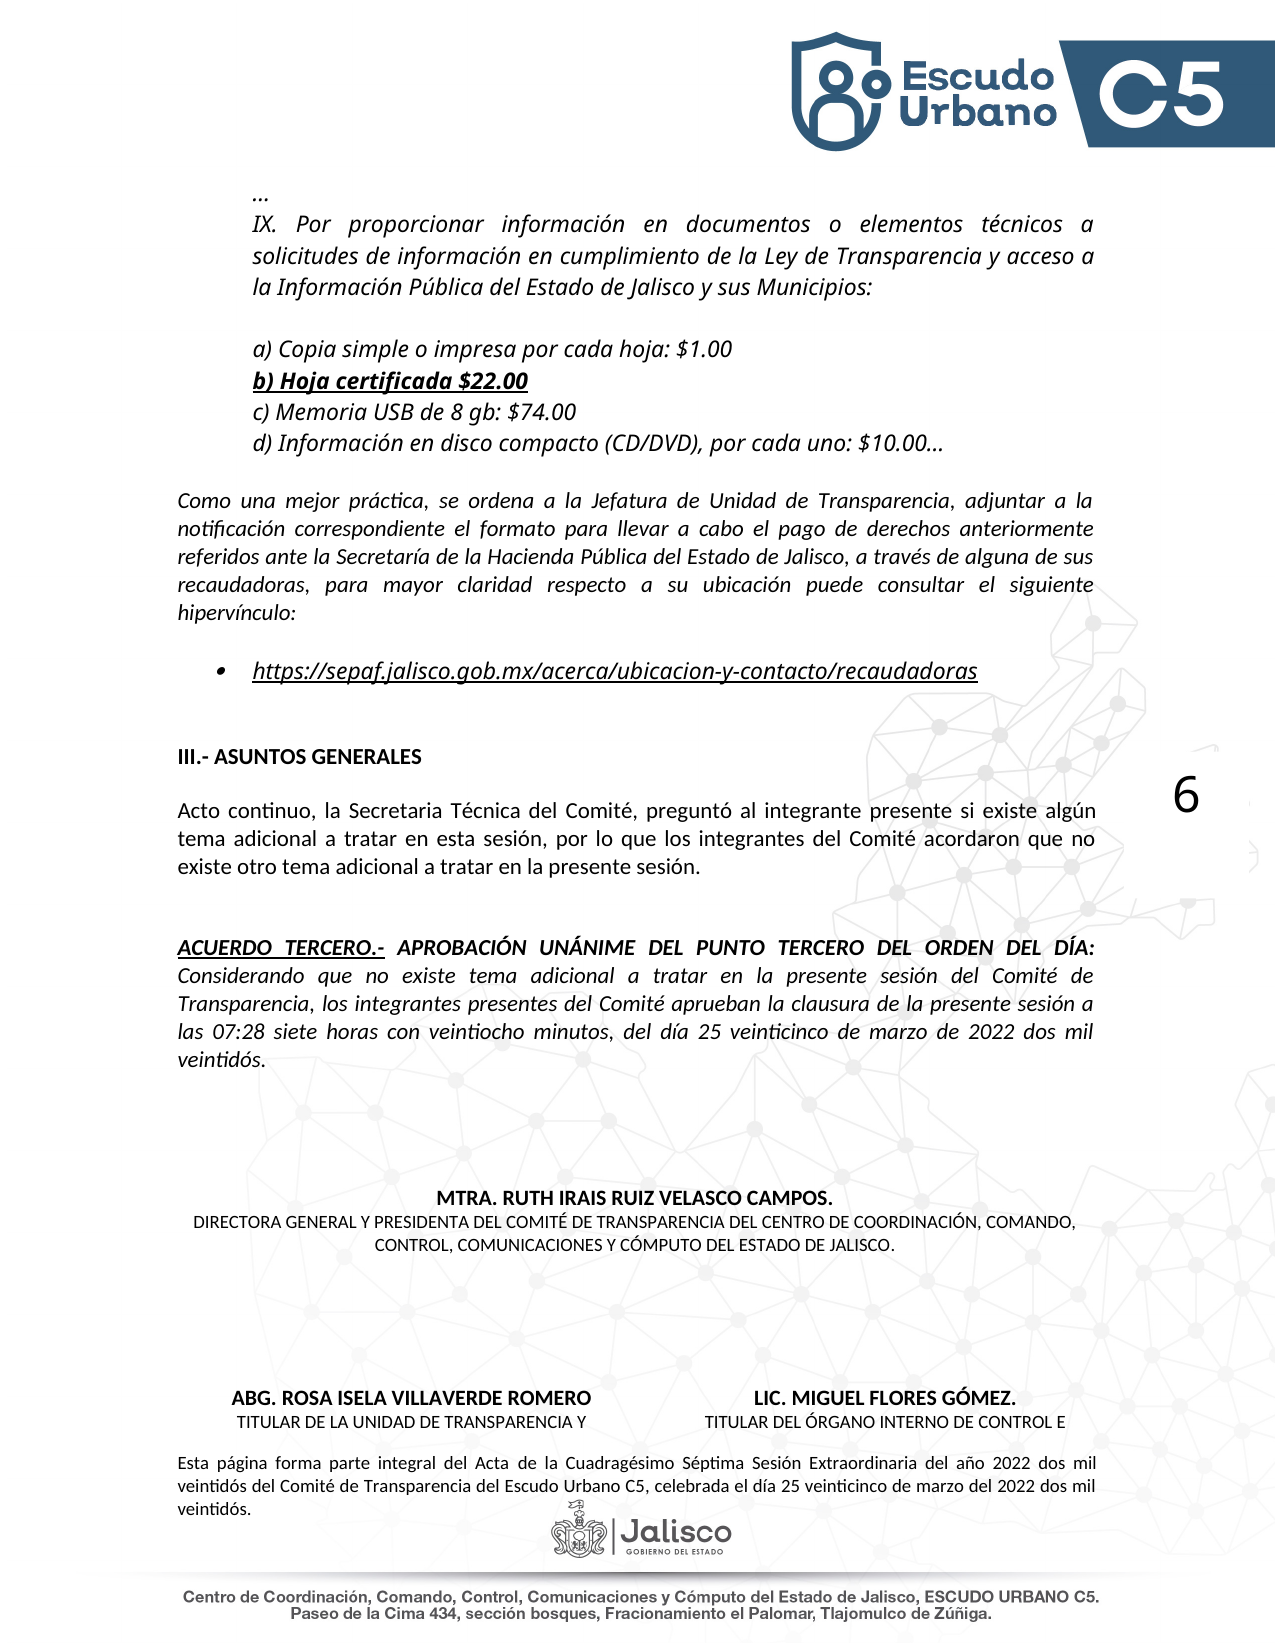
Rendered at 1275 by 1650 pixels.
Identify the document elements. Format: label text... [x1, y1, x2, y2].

text d) Información en disco compacto (CD/DVD), por cada uno: $10.00… [252, 427, 1098, 458]
text … [252, 177, 1098, 208]
text DIRECTORA GENERAL Y Presidenta del Comité de transparencia DEL CENTRO DE COORDINACIÓN, COMANDO, CONTROL, COMUNICACIONES Y CÓMPUTO DEL ESTADO DE JALISCO. [177, 1211, 1092, 1256]
text Acto continuo, la Secretaria Técnica del Comité, preguntó al integrante presente si existe algún tema adicional a tratar en esta sesión, por lo que los integrantes del Comité acordaron que no existe otro tema adicional a tratar en la presente sesión. [177, 796, 1098, 880]
text a) Copia simple o impresa por cada hoja: $1.00 [252, 333, 1098, 365]
text b) Hoja certificada $22.00 [252, 365, 1098, 396]
text IX. Por proporcionar información en documentos o elementos técnicos a solicitudes de información en cumplimiento de la Ley de Transparencia y acceso a la Información Pública del Estado de Jalisco y sus Municipios: [252, 208, 1098, 302]
picture [6, 3, 1275, 1643]
text mtra. Ruth Irais Ruiz Velasco Campos. [177, 1184, 1092, 1211]
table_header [177, 1357, 651, 1451]
text ACUERDO TERCERO.- APROBACIÓN UNÁNIME DEL PUNTO TERCERO DEL ORDEN DEL DÍA: Considerando que no existe tema adicional a tratar en la presente sesión del Comité de Transparencia, los integrantes presentes del Comité aprueban la clausura de la presente sesión a las 07:28 siete horas con veintiocho minutos, del día 25 veinticinco de marzo de 2022 dos mil veintidós. [177, 933, 1098, 1073]
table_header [651, 1357, 1125, 1451]
list https://sepaf.jalisco.gob.mx/acerca/ubicacion-y-contacto/recaudadoras [215, 654, 1098, 686]
text III.- ASUNTOS GENERALES [177, 742, 1098, 770]
text c) Memoria USB de 8 gb: $74.00 [252, 396, 1098, 427]
text Como una mejor práctica, se ordena a la Jefatura de Unidad de Transparencia, adjuntar a la notificación correspondiente el formato para llevar a cabo el pago de derechos anteriormente referidos ante la Secretaría de la Hacienda Pública del Estado de Jalisco, a través de alguna de sus recaudadoras, para mayor claridad respecto a su ubicación puede consultar el siguiente hipervínculo: [177, 486, 1098, 627]
